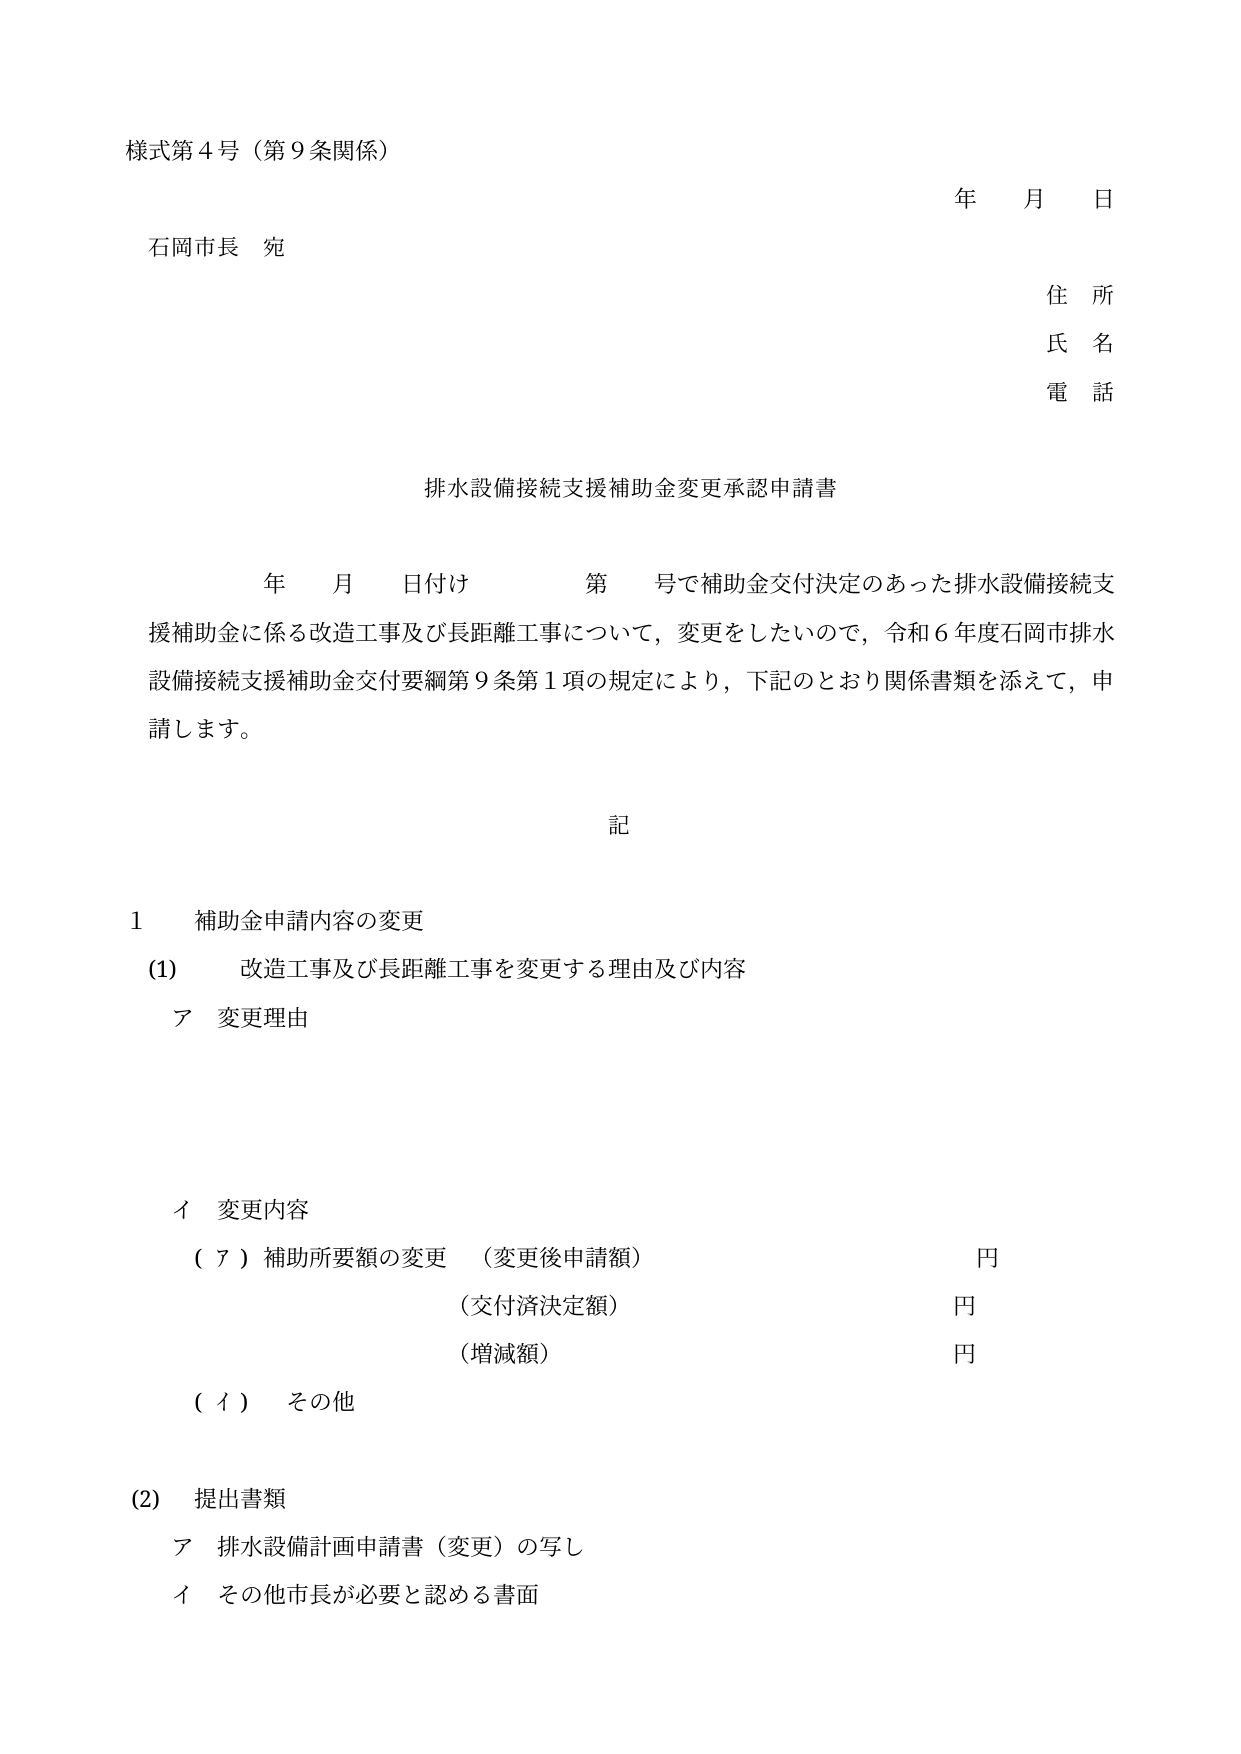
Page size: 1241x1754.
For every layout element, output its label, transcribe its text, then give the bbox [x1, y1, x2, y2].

text １ 補助金申請内容の変更 [125, 896, 1115, 944]
text 電 話 [125, 366, 1115, 414]
text 排水設備接続支援補助金変更承認申請書 [125, 463, 1115, 511]
text (ｲ) その他 [125, 1377, 1115, 1425]
text ア 排水設備計画申請書（変更）の写し [125, 1521, 1115, 1569]
text （交付済決定額） 円 [125, 1281, 1115, 1329]
text （増減額） 円 [125, 1329, 1115, 1377]
text イ 変更内容 [125, 1184, 1115, 1233]
text ア 変更理由 [125, 992, 1115, 1040]
text 年 月 日 [125, 174, 1115, 222]
text 住 所 [125, 270, 1115, 318]
text 様式第４号（第９条関係） [96, 126, 1115, 174]
text イ その他市長が必要と認める書面 [125, 1569, 1115, 1618]
text (ｱ) 補助所要額の変更 （変更後申請額） 円 [125, 1233, 1115, 1281]
text 年 月 日付け 第 号で補助金交付決定のあった排水設備接続支援補助金に係る改造工事及び長距離工事について，変更をしたいので，令和６年度石岡市排水設備接続支援補助金交付要綱第９条第１項の規定により，下記のとおり関係書類を添えて，申請します。 [148, 559, 1115, 751]
text (2) 提出書類 [125, 1473, 1115, 1521]
text 石岡市長 宛 [125, 222, 1115, 270]
text (1) 改造工事及び長距離工事を変更する理由及び内容 [125, 944, 1115, 992]
text 氏 名 [125, 318, 1115, 366]
text 記 [125, 799, 1115, 848]
